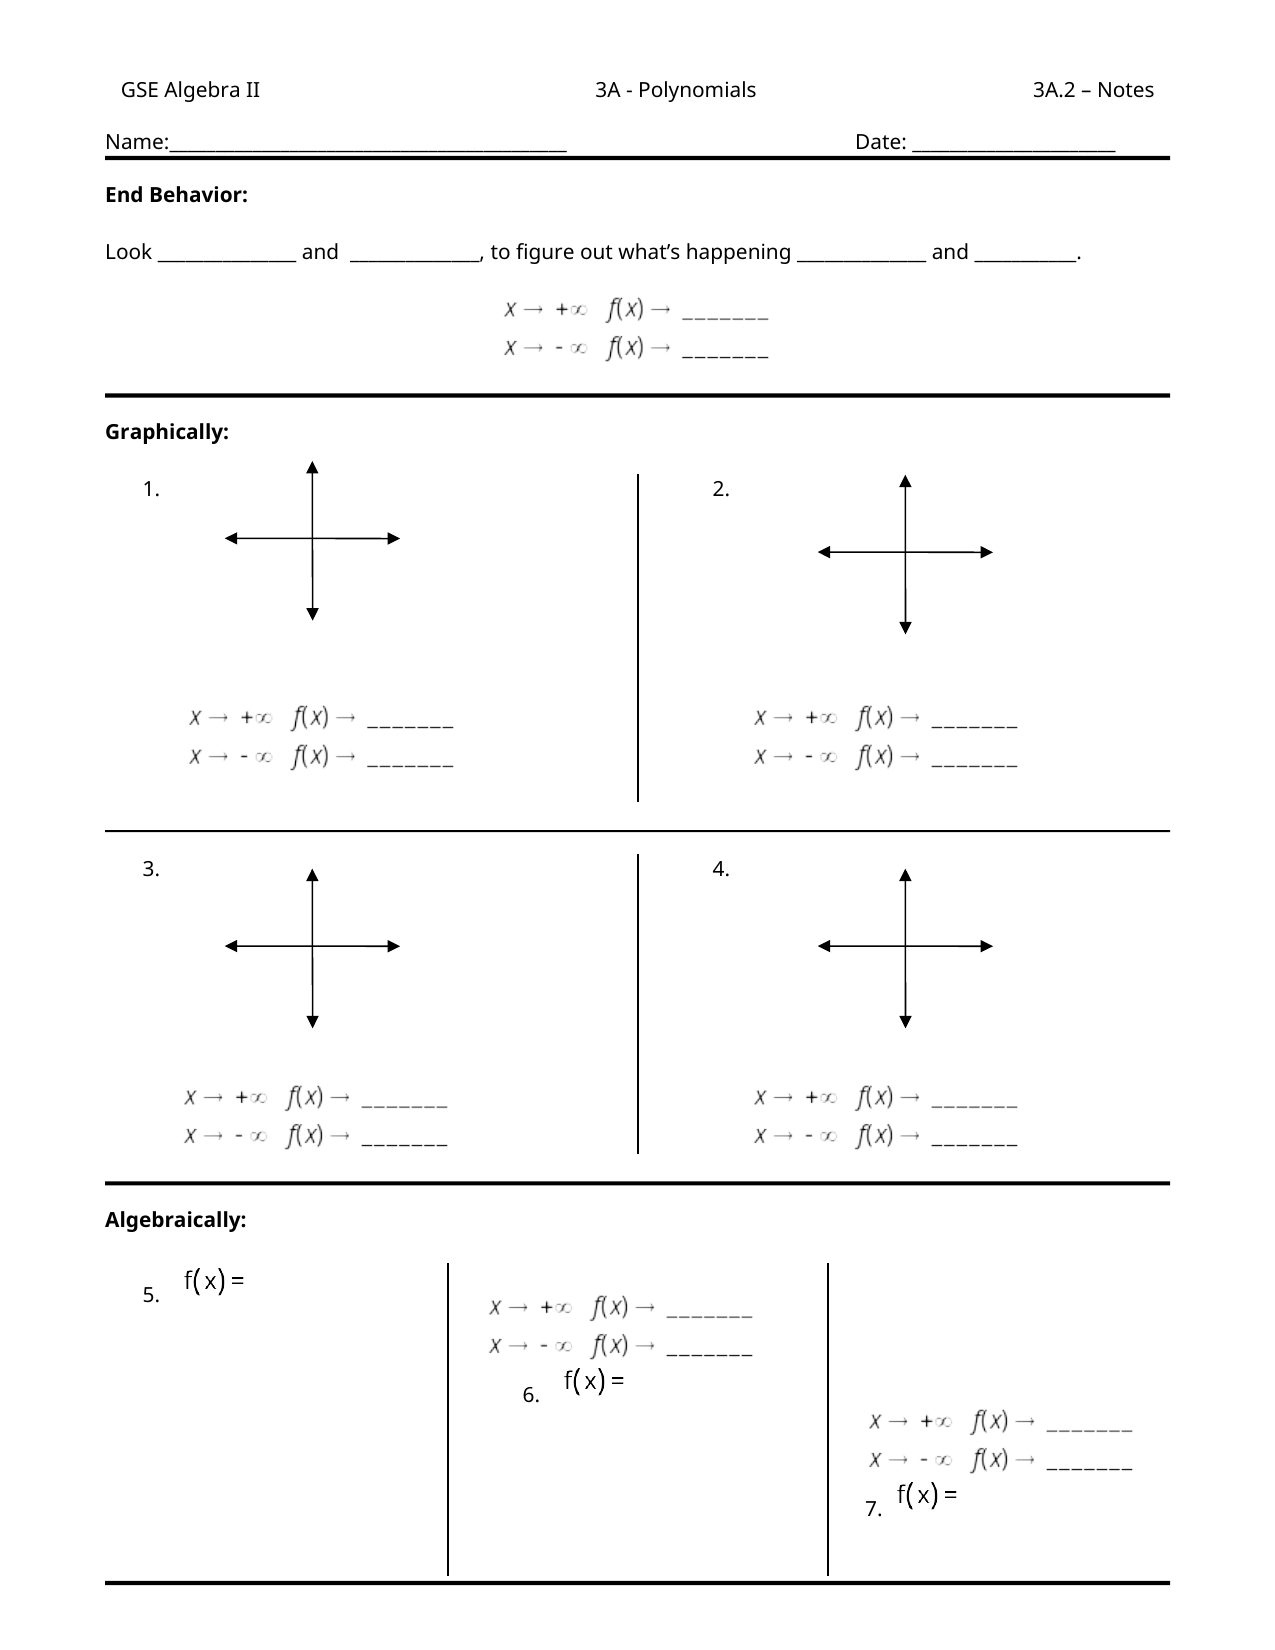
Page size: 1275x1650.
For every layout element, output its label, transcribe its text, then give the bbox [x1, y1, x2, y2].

text Algebraically: [105, 1205, 1170, 1234]
text End Behavior: [105, 180, 1170, 208]
text Name:___________________________________________ Date: ______________________ [105, 127, 1170, 155]
text Look _______________ and ______________, to figure out what’s happening ______________ and ___________. [105, 237, 1170, 265]
text Graphically: [105, 417, 1170, 446]
